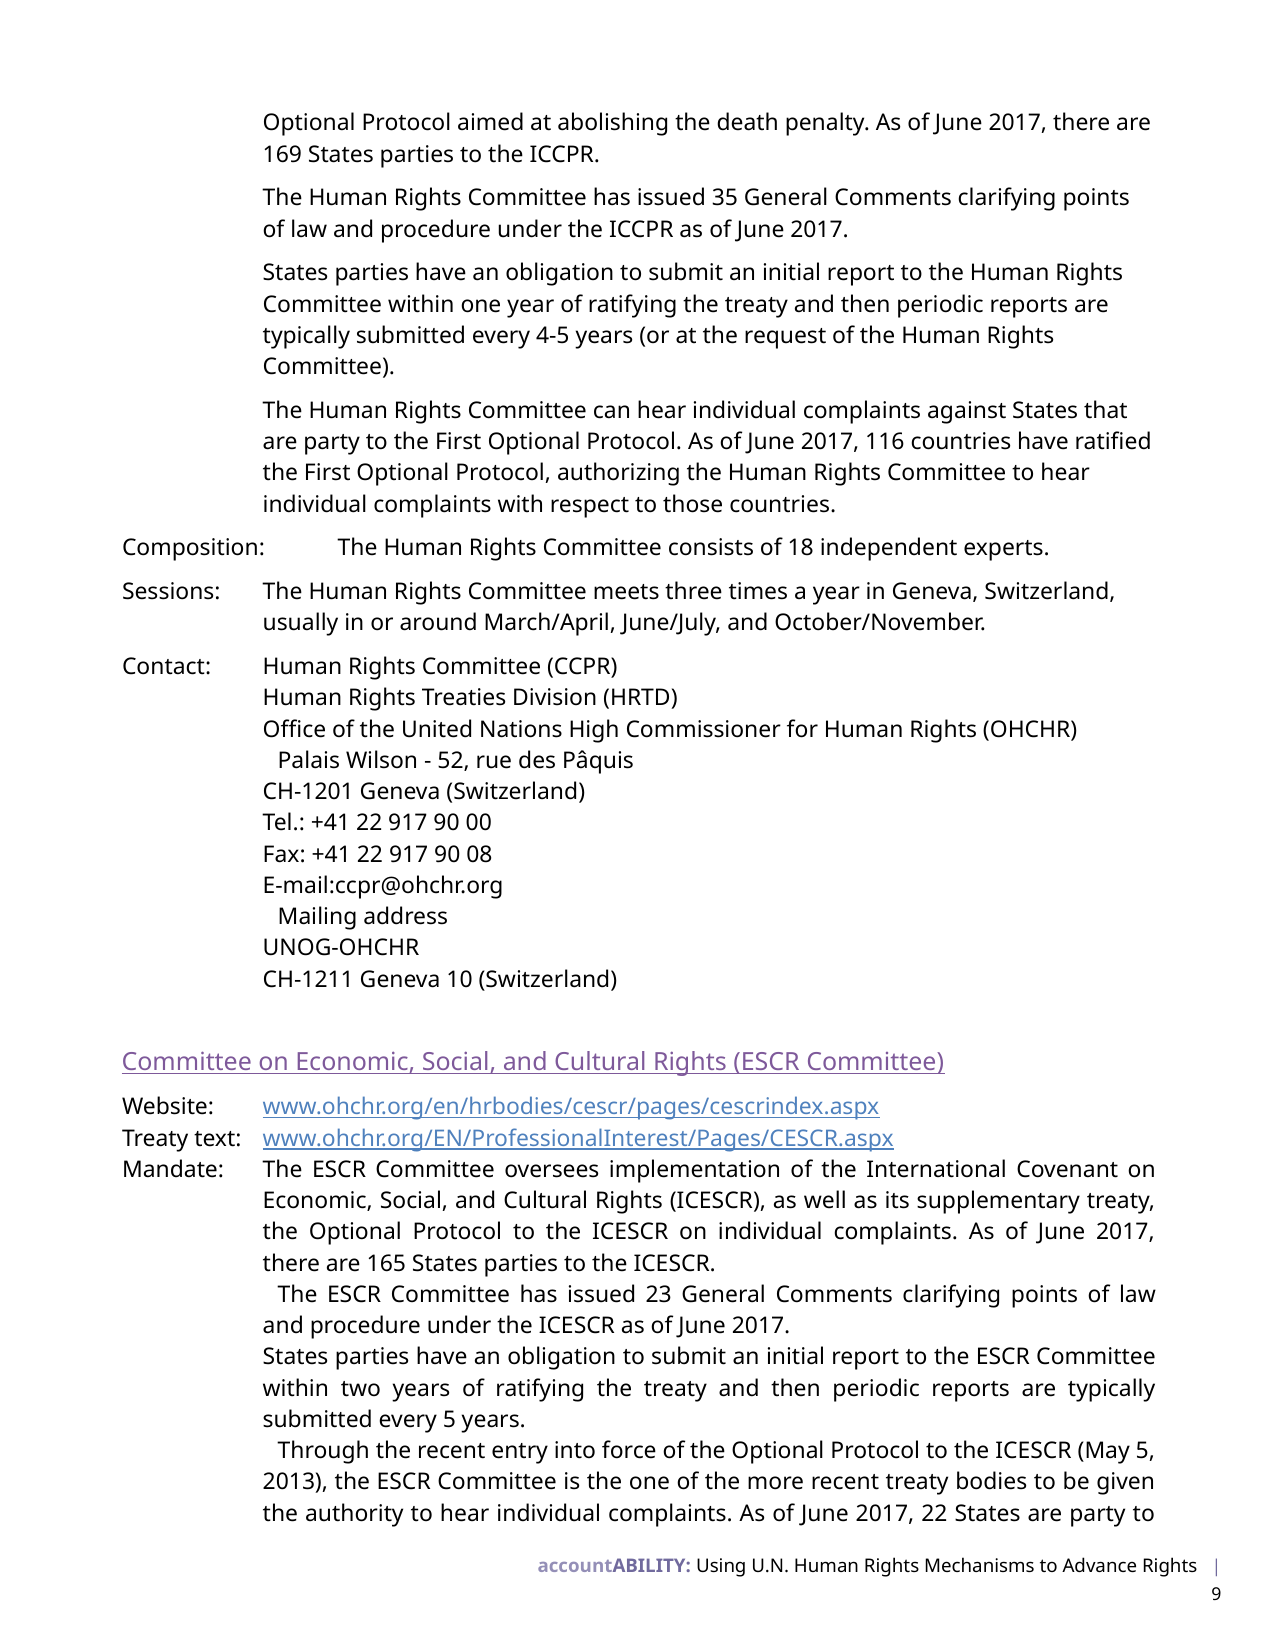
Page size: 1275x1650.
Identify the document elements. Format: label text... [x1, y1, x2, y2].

subtitle Committee on Economic, Social, and Cultural Rights (ESCR Committee) [121, 1044, 1162, 1078]
text Sessions: The Human Rights Committee meets three times a year in Geneva, Switzerland, usually in or around March/April, June/July, and October/November. [122, 575, 1156, 637]
text The Human Rights Committee has issued 35 General Comments clarifying points of law and procedure under the ICCPR as of June 2017. [122, 181, 1156, 244]
text States parties have an obligation to submit an initial report to the ESCR Committee within two years of ratifying the treaty and then periodic reports are typically submitted every 5 years. [122, 1340, 1156, 1434]
text Palais Wilson - 52, rue des Pâquis CH-1201 Geneva (Switzerland) Tel.: +41 22 917 90 00 Fax: +41 22 917 90 08 E-mail:ccpr@ohchr.org [262, 744, 1156, 900]
text Website: www.ohchr.org/en/hrbodies/cescr/pages/cescrindex.aspx [122, 1090, 1156, 1122]
text Composition: The Human Rights Committee consists of 18 independent experts. [122, 531, 1156, 562]
text Treaty text: www.ohchr.org/EN/ProfessionalInterest/Pages/CESCR.aspx [122, 1122, 1156, 1153]
text The ESCR Committee has issued 23 General Comments clarifying points of law and procedure under the ICESCR as of June 2017. [262, 1278, 1156, 1340]
text Mandate: The ESCR Committee oversees implementation of the International Covenant on Economic, Social, and Cultural Rights (ICESCR), as well as its supplementary treaty, the Optional Protocol to the ICESCR on individual complaints. As of June 2017, there are 165 States parties to the ICESCR. [122, 1153, 1156, 1278]
text The Human Rights Committee can hear individual complaints against States that are party to the First Optional Protocol. As of June 2017, 116 countries have ratified the First Optional Protocol, authorizing the Human Rights Committee to hear individual complaints with respect to those countries. [262, 394, 1156, 519]
text States parties have an obligation to submit an initial report to the Human Rights Committee within one year of ratifying the treaty and then periodic reports are typically submitted every 4-5 years (or at the request of the Human Rights Committee). [122, 256, 1156, 381]
text Contact: Human Rights Committee (CCPR) Human Rights Treaties Division (HRTD) Office of the United Nations High Commissioner for Human Rights (OHCHR) [122, 650, 1156, 744]
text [122, 106, 1156, 169]
text Mailing address UNOG-OHCHR CH-1211 Geneva 10 (Switzerland) [262, 900, 1156, 994]
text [262, 1434, 1156, 1528]
